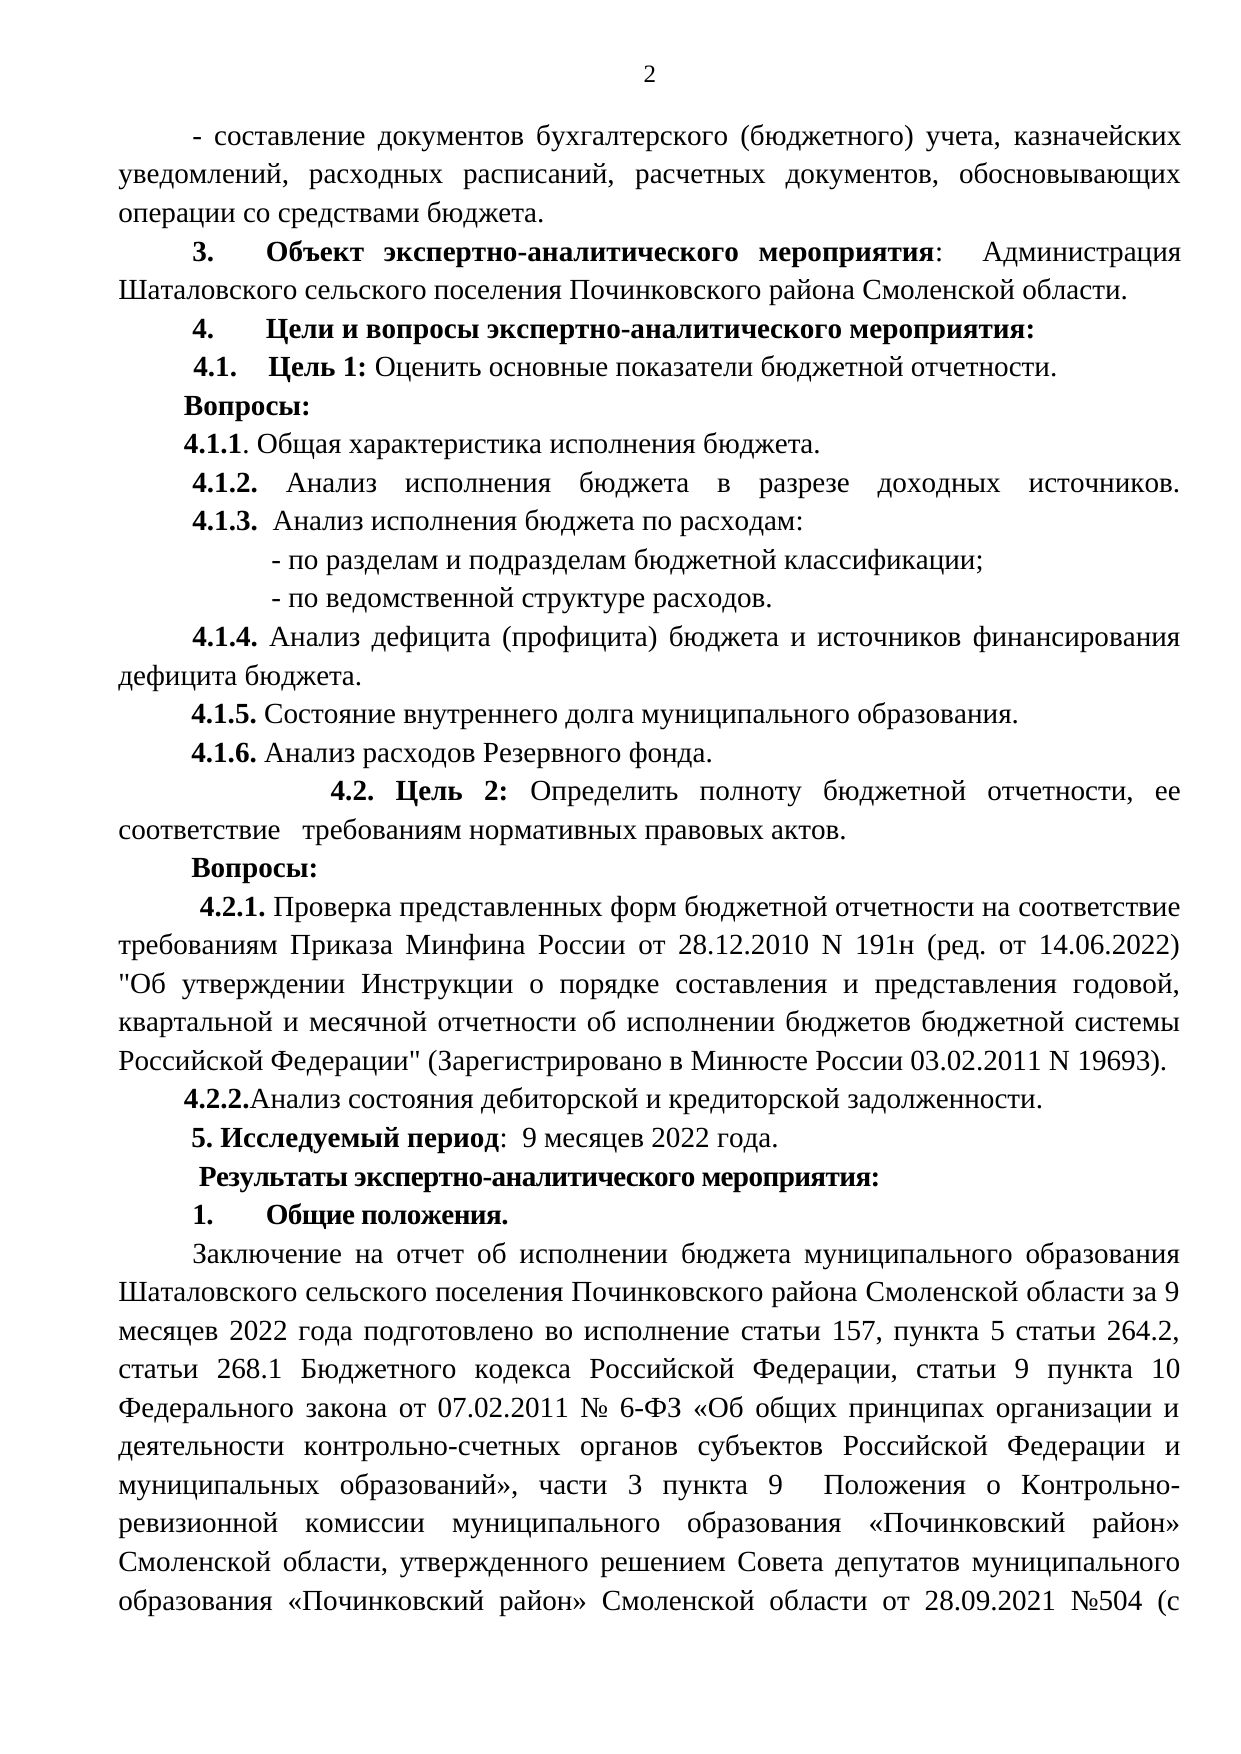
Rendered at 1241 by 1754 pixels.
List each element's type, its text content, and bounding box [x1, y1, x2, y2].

list Цели и вопросы экспертно-аналитического мероприятия: [192, 311, 1181, 344]
text 4.1.6. Анализ расходов Резервного фонда. [118, 735, 1181, 768]
text 4.1.2. Анализ исполнения бюджета в разрезе доходных источников. 4.1.3. Анализ исполнения бюджета по расходам: [192, 465, 1181, 537]
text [118, 1236, 1181, 1616]
list - по разделам и подразделам бюджетной классификации; [249, 542, 1181, 576]
text 4.2. Цель 2: Определить полноту бюджетной отчетности, ее соответствие требованиям нормативных правовых актов. [118, 773, 1181, 845]
text 4.2.2.Анализ состояния дебиторской и кредиторской задолженности. [118, 1082, 1181, 1115]
text 4.2.1. Проверка представленных форм бюджетной отчетности на соответствие требованиям Приказа Минфина России от 28.12.2010 N 191н (ред. от 14.06.2022) "Об утверждении Инструкции о порядке составления и представления годовой, квартальной и месячной отчетности об исполнении бюджетов бюджетной системы Российской Федерации" (Зарегистрировано в Минюсте России 03.02.2011 N 19693). [118, 889, 1181, 1077]
text Вопросы: [118, 388, 1181, 421]
text Вопросы: [118, 850, 1181, 884]
list Цель 1: Оценить основные показатели бюджетной отчетности. [193, 349, 1181, 383]
text Результаты экспертно-аналитического мероприятия: [118, 1159, 1181, 1192]
list 4.1.4. Анализ дефицита (профицита) бюджета и источников финансирования дефицита бюджета. [118, 619, 1181, 691]
list Общие положения. [118, 1197, 1181, 1231]
text 4.1.5. Состояние внутреннего долга муниципального образования. [118, 696, 1181, 730]
text 4.1.1. Общая характеристика исполнения бюджета. [118, 426, 1181, 460]
text - составление документов бухгалтерского (бюджетного) учета, казначейских уведомлений, расходных расписаний, расчетных документов, обосновывающих операции со средствами бюджета. [118, 118, 1181, 229]
list - по ведомственной структуре расходов. [249, 581, 1181, 614]
text 5. Исследуемый период: 9 месяцев 2022 года. [118, 1120, 1181, 1154]
list Объект экспертно-аналитического мероприятия: Администрация Шаталовского сельского поселения Починковского района Смоленской области. [118, 234, 1181, 306]
